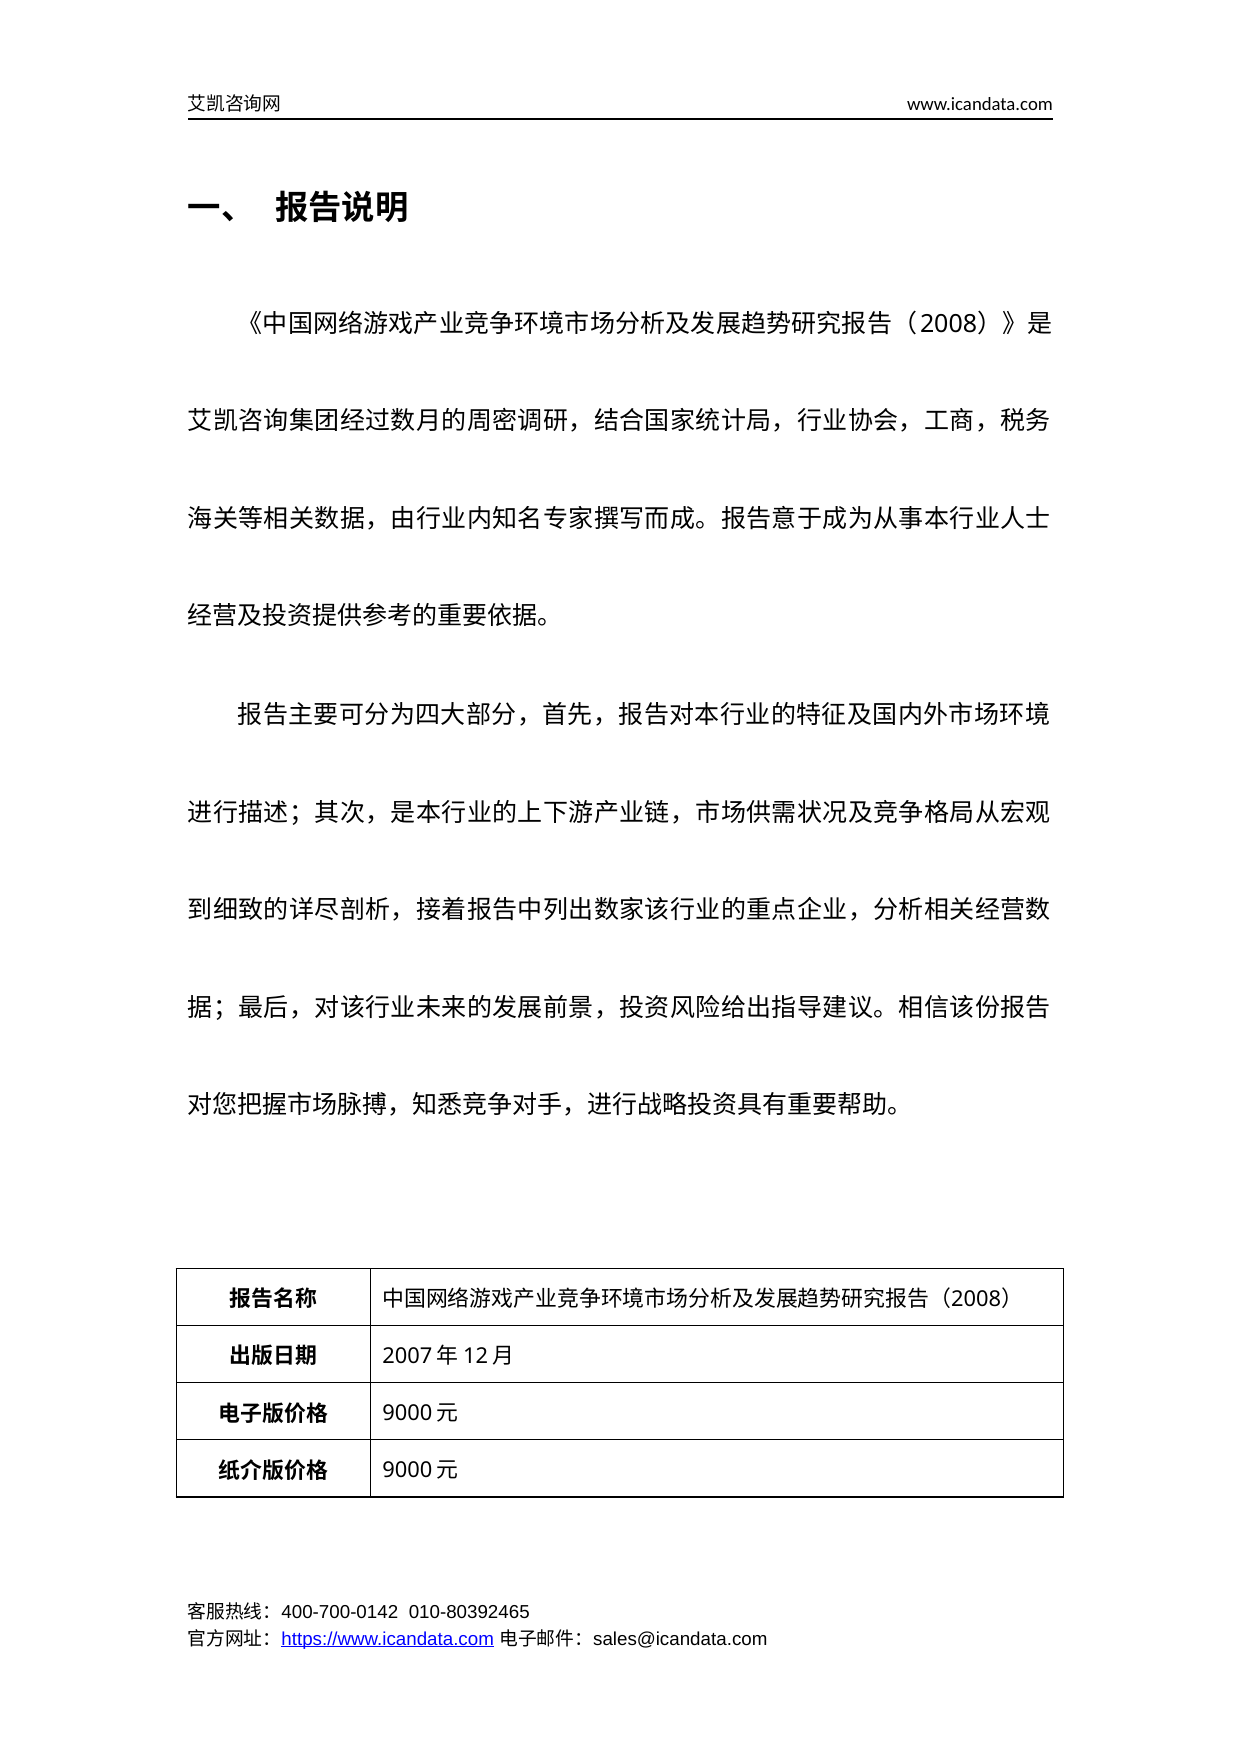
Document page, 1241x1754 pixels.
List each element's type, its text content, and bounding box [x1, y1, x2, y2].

table_header 中国网络游戏产业竞争环境市场分析及发展趋势研究报告（2008） [371, 1269, 1063, 1325]
table_cell 2007年12月 [371, 1326, 1063, 1382]
table_header 报告名称 [177, 1269, 370, 1325]
table_cell 9000元 [371, 1383, 1063, 1439]
table_cell 纸介版价格 [177, 1440, 370, 1496]
table_cell 9000元 [371, 1440, 1063, 1496]
text 《中国网络游戏产业竞争环境市场分析及发展趋势研究报告（2008）》是艾凯咨询集团经过数月的周密调研，结合国家统计局，行业协会，工商，税务海关等相关数据，由行业内知名专家撰写而成。报告意于成为从事本行业人士经营及投资提供参考的重要依据。 [187, 289, 1053, 646]
table_cell 电子版价格 [177, 1383, 370, 1439]
table_cell 出版日期 [177, 1326, 370, 1382]
text 报告主要可分为四大部分，首先，报告对本行业的特征及国内外市场环境进行描述；其次，是本行业的上下游产业链，市场供需状况及竞争格局从宏观到细致的详尽剖析，接着报告中列出数家该行业的重点企业，分析相关经营数据；最后，对该行业未来的发展前景，投资风险给出指导建议。相信该份报告对您把握市场脉搏，知悉竞争对手，进行战略投资具有重要帮助。 [187, 681, 1053, 1136]
subtitle 报告说明 [187, 172, 1053, 237]
